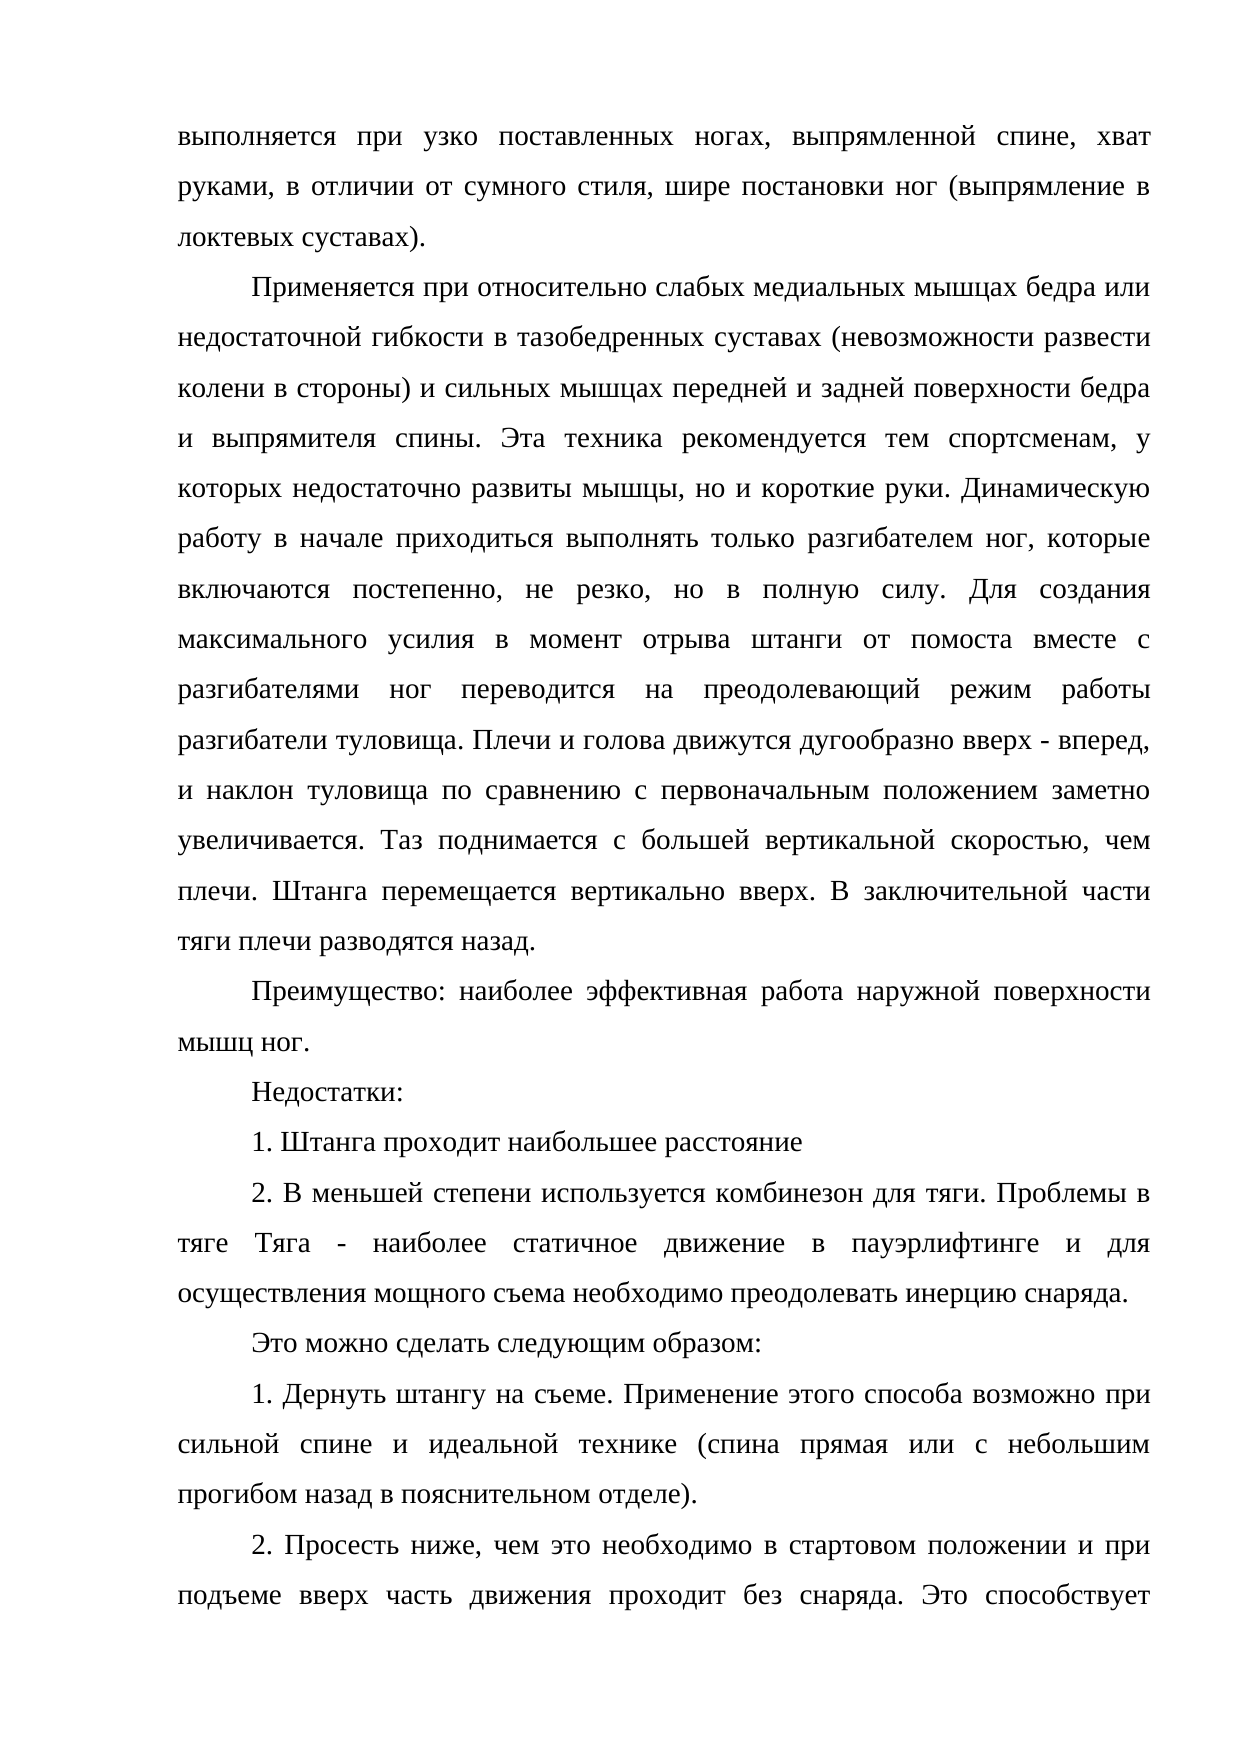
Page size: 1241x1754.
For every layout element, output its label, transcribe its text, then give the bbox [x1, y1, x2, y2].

text Недостатки: [177, 1074, 1152, 1108]
text Это можно сделать следующим образом: [177, 1326, 1152, 1359]
text Преимущество: наиболее эффективная работа наружной поверхности мышц ног. [177, 973, 1152, 1057]
text 1. Штанга проходит наибольшее расстояние [177, 1124, 1152, 1158]
text Применяется при относительно слабых медиальных мышцах бедра или недостаточной гибкости в тазобедренных суставах (невозможности развести колени в стороны) и сильных мышцах передней и задней поверхности бедра и выпрямителя спины. Эта техника рекомендуется тем спортсменам, у которых недостаточно развиты мышцы, но и короткие руки. Динамическую работу в начале приходиться выполнять только разгибателем ног, которые включаются постепенно, не резко, но в полную силу. Для создания максимального усилия в момент отрыва штанги от помоста вместе с разгибателями ног переводится на преодолевающий режим работы разгибатели туловища. Плечи и голова движутся дугообразно вверх - вперед, и наклон туловища по сравнению с первоначальным положением заметно увеличивается. Таз поднимается с большей вертикальной скоростью, чем плечи. Штанга перемещается вертикально вверх. В заключительной части тяги плечи разводятся назад. [177, 269, 1152, 957]
text 1. Дернуть штангу на съеме. Применение этого способа возможно при сильной спине и идеальной технике (спина прямая или с небольшим прогибом назад в пояснительном отделе). [177, 1376, 1152, 1510]
text 2. В меньшей степени используется комбинезон для тяги. Проблемы в тяге Тяга - наиболее статичное движение в пауэрлифтинге и для осуществления мощного съема необходимо преодолевать инерцию снаряда. [177, 1175, 1152, 1309]
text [177, 118, 1152, 252]
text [177, 1527, 1152, 1611]
